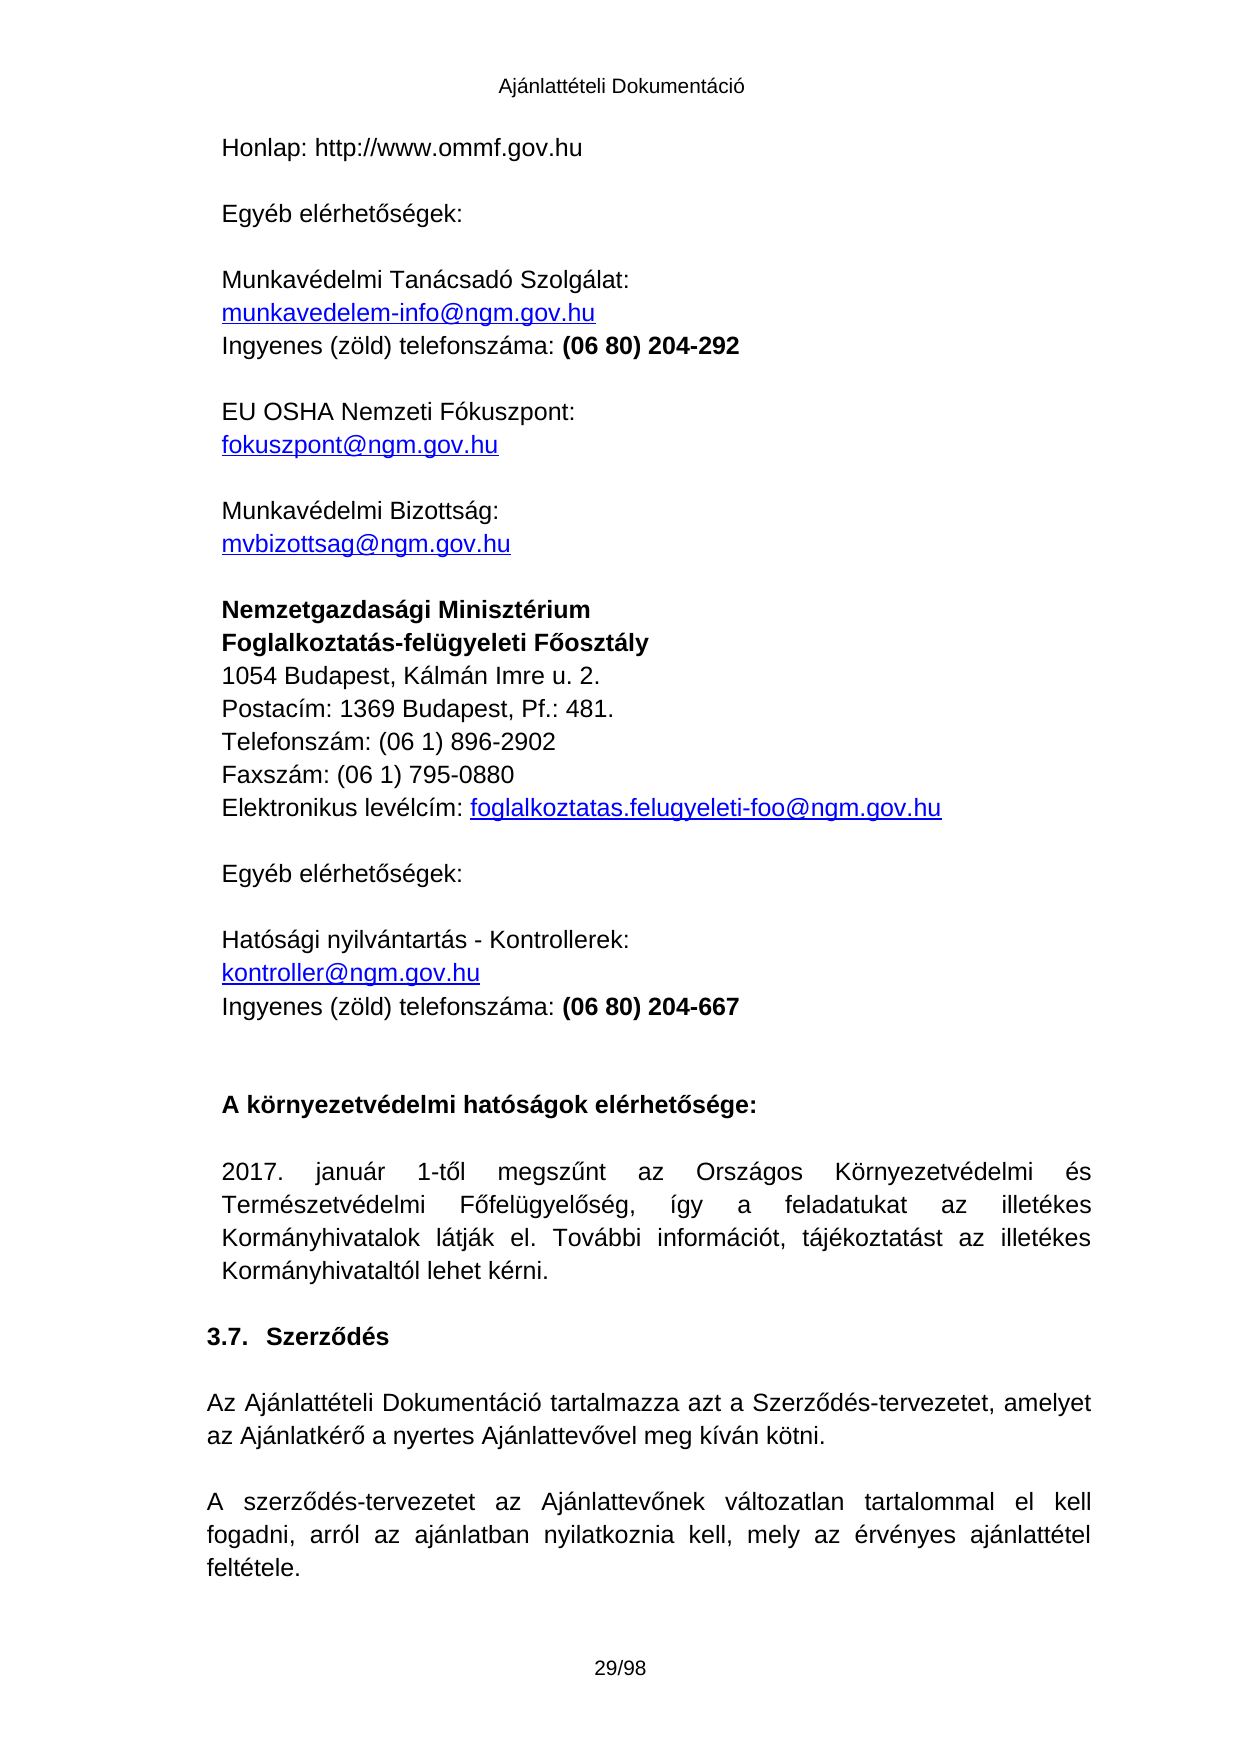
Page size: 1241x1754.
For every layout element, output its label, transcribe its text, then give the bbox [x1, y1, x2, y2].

text 2017. január 1-től megszűnt az Országos Környezetvédelmi és Természetvédelmi Főfelügyelőség, így a feladatukat az illetékes Kormányhivatalok látják el. További információt, tájékoztatást az illetékes Kormányhivataltól lehet kérni. [221, 1157, 1093, 1284]
text 3.7. Szerződés [207, 1322, 1093, 1350]
text A környezetvédelmi hatóságok elérhetősége: [221, 1091, 1093, 1119]
text Nemzetgazdasági Minisztérium Foglalkoztatás-felügyeleti Főosztály 1054 Budapest, Kálmán Imre u. 2. Postacím: 1369 Budapest, Pf.: 481. Telefonszám: (06 1) 896-2902 Faxszám: (06 1) 795-0880 Elektronikus levélcím: foglalkoztatas.felugyeleti-foo@ngm.gov.hu Egyéb elérhetőségek: Hatósági nyilvántartás - Kontrollerek: kontroller@ngm.gov.hu Ingyenes (zöld) telefonszáma: (06 80) 204-667 [221, 595, 1077, 1020]
text Honlap: http://www.ommf.gov.hu Egyéb elérhetőségek: Munkavédelmi Tanácsadó Szolgálat: munkavedelem-info@ngm.gov.hu Ingyenes (zöld) telefonszáma: (06 80) 204-292 EU OSHA Nemzeti Fókuszpont: fokuszpont@ngm.gov.hu Munkavédelmi Bizottság: mvbizottsag@ngm.gov.hu [221, 133, 1077, 558]
text Az Ajánlattételi Dokumentáció tartalmazza azt a Szerződés-tervezetet, amelyet az Ajánlatkérő a nyertes Ajánlattevővel meg kíván kötni. [207, 1388, 1093, 1449]
text A szerződés-tervezetet az Ajánlattevőnek változatlan tartalommal el kell fogadni, arról az ajánlatban nyilatkoznia kell, mely az érvényes ajánlattétel feltétele. [207, 1487, 1093, 1582]
